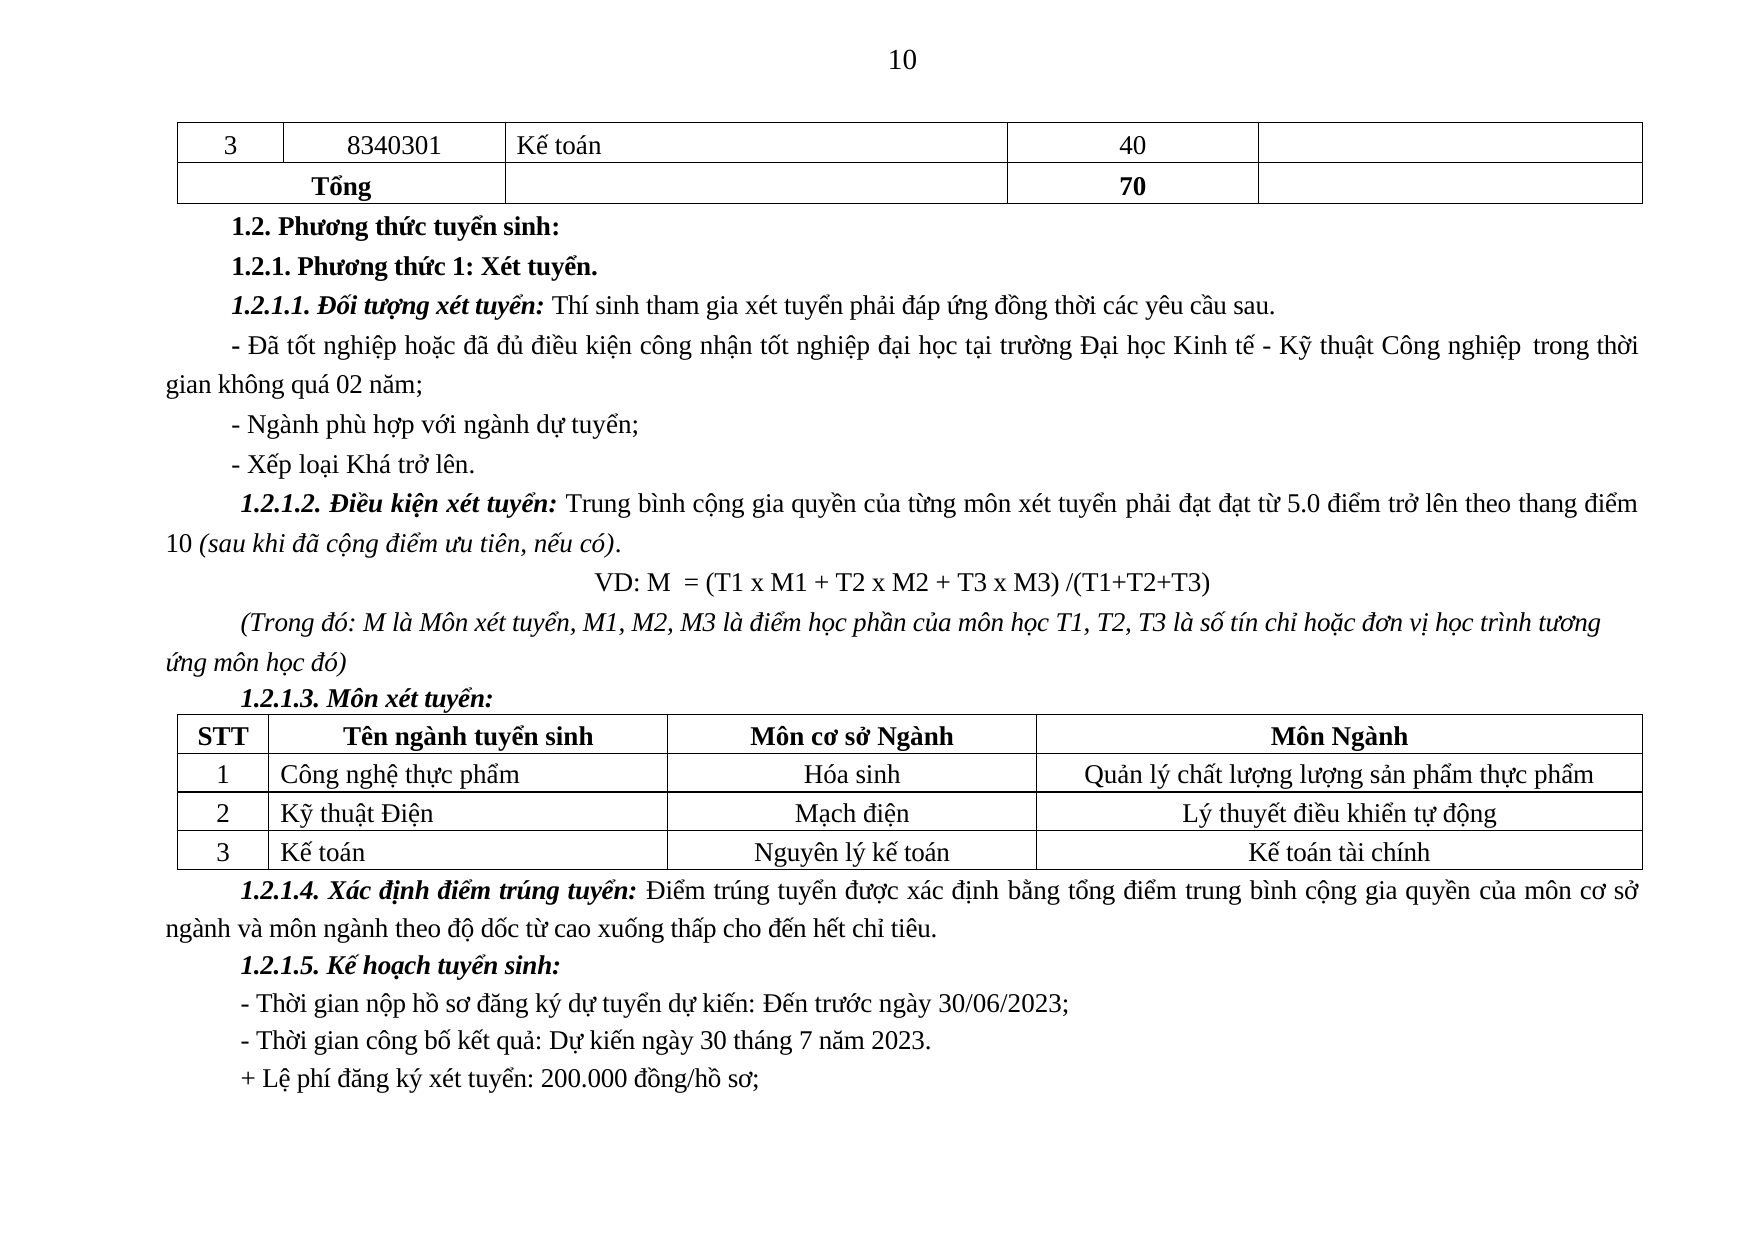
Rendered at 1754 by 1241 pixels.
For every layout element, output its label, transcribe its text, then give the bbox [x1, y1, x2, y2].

text 1.2. Phương thức tuyển sinh: [165, 204, 1639, 243]
table_cell 3 [178, 831, 268, 868]
text - Đã tốt nghiệp hoặc đã đủ điều kiện công nhận tốt nghiệp đại học tại trường Đại học Kinh tế - Kỹ thuật Công nghiệp trong thời gian không quá 02 năm; [165, 323, 1639, 402]
table_cell 8340301 [284, 123, 505, 162]
table_cell 2 [178, 793, 268, 830]
table_cell 3 [178, 123, 283, 162]
table_cell [1259, 123, 1642, 162]
table_cell 1 [178, 754, 268, 791]
table_header STT [178, 715, 268, 753]
text 1.2.1. Phương thức 1: Xét tuyển. [165, 243, 1639, 283]
table_cell Hóa sinh [668, 754, 1036, 791]
text - Ngành phù hợp với ngành dự tuyển; [165, 402, 1639, 441]
text 1.2.1.2. Điều kiện xét tuyển: Trung bình cộng gia quyền của từng môn xét tuyển phải đạt đạt từ 5.0 điểm trở lên theo thang điểm 10 (sau khi đã cộng điểm ưu tiên, nếu có). [165, 481, 1639, 560]
table_cell 70 [1008, 163, 1258, 203]
text VD: M = (T1 x M1 + T2 x M2 + T3 x M3) /(T1+T2+T3) [165, 560, 1639, 600]
text 1.2.1.5. Kế hoạch tuyển sinh: [165, 944, 1639, 982]
text - Xếp loại Khá trở lên. [165, 441, 1639, 481]
table_cell 40 [1008, 123, 1258, 162]
table_cell Công nghệ thực phẩm [269, 754, 667, 791]
table_cell Nguyên lý kế toán [668, 831, 1036, 868]
table_cell Tổng [178, 163, 505, 203]
table_cell Kế toán [269, 831, 667, 868]
text + Lệ phí đăng ký xét tuyển: 200.000 đồng/hồ sơ; [165, 1057, 1639, 1094]
table_cell [1259, 163, 1642, 203]
text - Thời gian nộp hồ sơ đăng ký dự tuyển dự kiến: Đến trước ngày 30/06/2023; [165, 982, 1639, 1019]
text 1.2.1.4. Xác định điểm trúng tuyển: Điểm trúng tuyển được xác định bằng tổng điểm trung bình cộng gia quyền của môn cơ sở ngành và môn ngành theo độ dốc từ cao xuống thấp cho đến hết chỉ tiêu. [165, 869, 1639, 944]
text (Trong đó: M là Môn xét tuyển, M1, M2, M3 là điểm học phần của môn học T1, T2, T3 là số tín chỉ hoặc đơn vị học trình tương ứng môn học đó) [165, 600, 1639, 679]
text 1.2.1.3. Môn xét tuyển: [165, 679, 1639, 714]
text - Thời gian công bố kết quả: Dự kiến ngày 30 tháng 7 năm 2023. [165, 1019, 1639, 1057]
table_cell Kế toán [506, 123, 1007, 162]
table_cell Kế toán tài chính [1037, 831, 1642, 868]
table_header Môn cơ sở Ngành [668, 715, 1036, 753]
table_header Môn Ngành [1037, 715, 1642, 753]
table_cell Kỹ thuật Điện [269, 793, 667, 830]
table_cell Lý thuyết điều khiển tự động [1037, 793, 1642, 830]
table_cell Quản lý chất lượng lượng sản phẩm thực phẩm [1037, 754, 1642, 791]
text 1.2.1.1. Đối tượng xét tuyển: Thí sinh tham gia xét tuyển phải đáp ứng đồng thời các yêu cầu sau. [165, 283, 1639, 323]
table_cell Mạch điện [668, 793, 1036, 830]
table_header Tên ngành tuyển sinh [269, 715, 667, 753]
table_cell [506, 163, 1007, 203]
